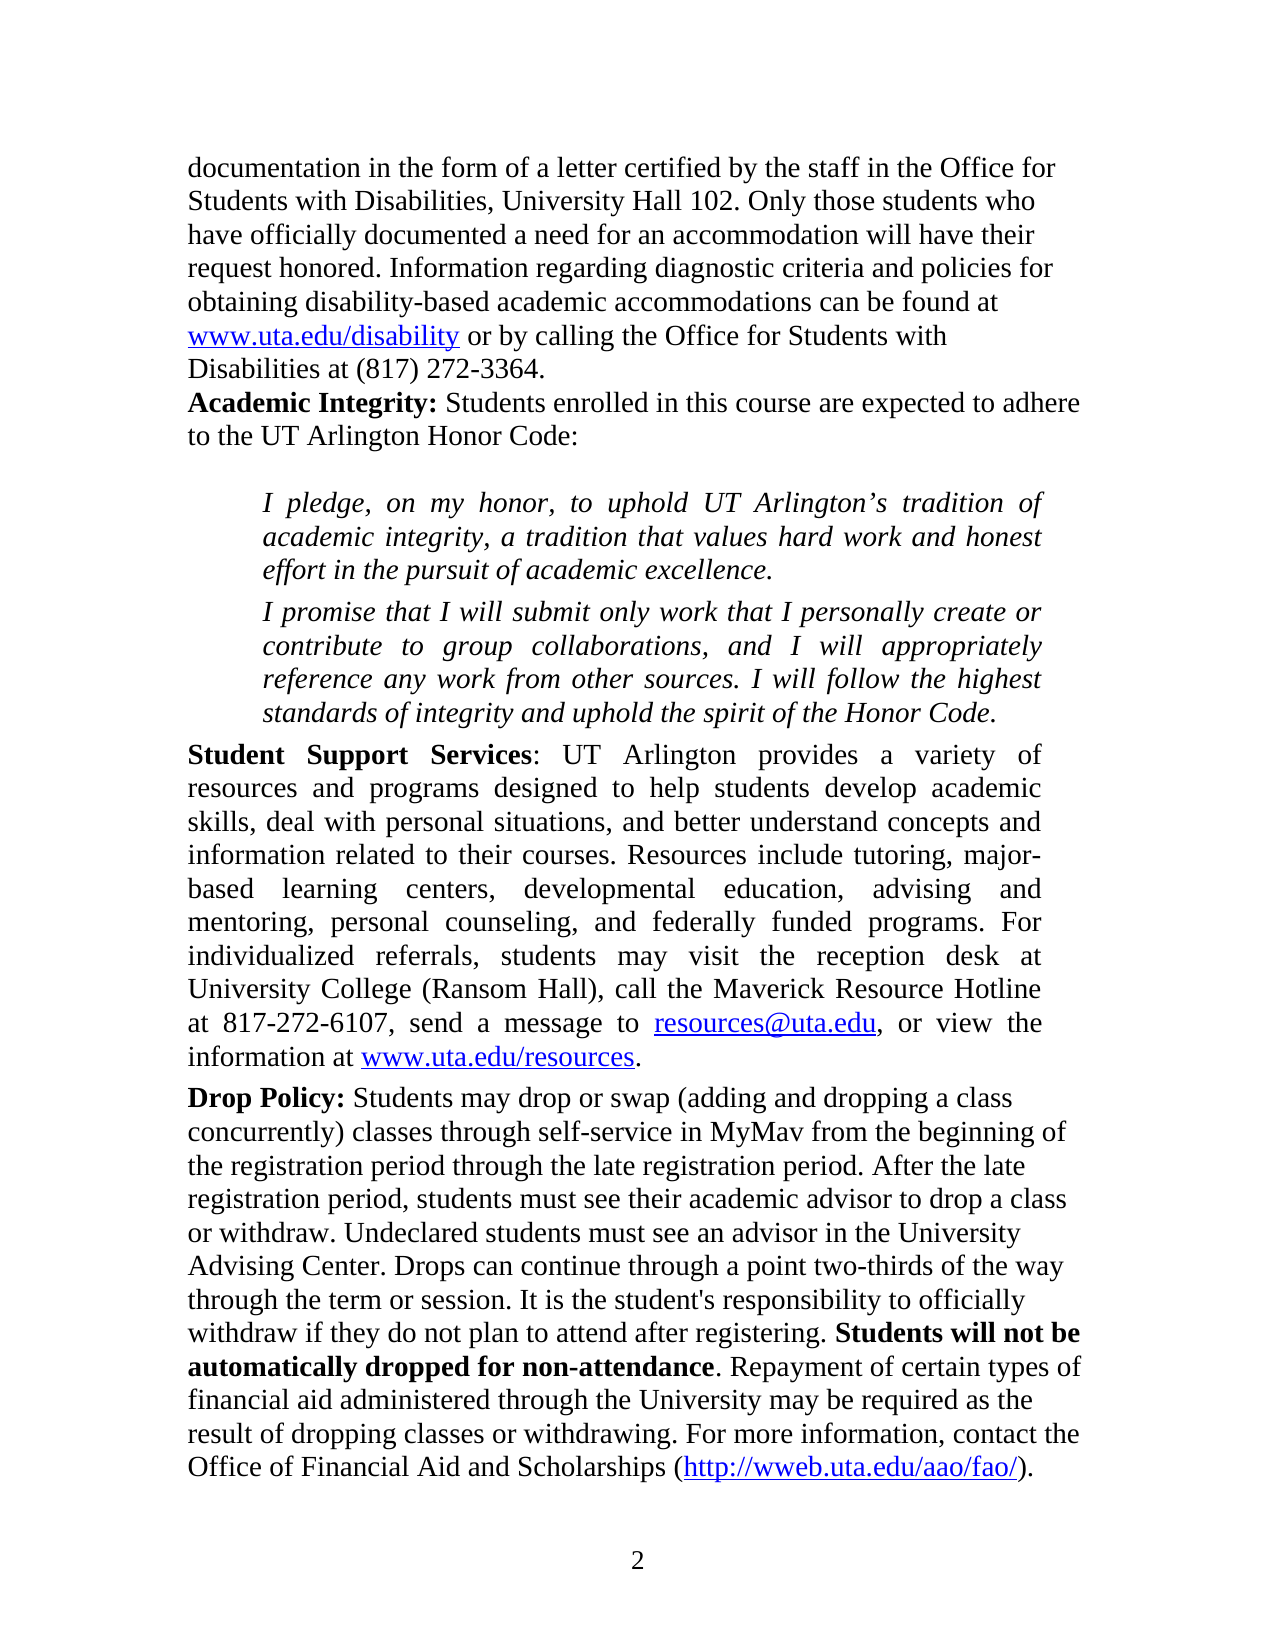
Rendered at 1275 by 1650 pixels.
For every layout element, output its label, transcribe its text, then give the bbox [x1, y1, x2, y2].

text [187, 150, 1087, 385]
text Student Support Services: UT Arlington provides a variety of resources and programs designed to help students develop academic skills, deal with personal situations, and better understand concepts and information related to their courses. Resources include tutoring, major-based learning centers, developmental education, advising and mentoring, personal counseling, and federally funded programs. For individualized referrals, students may visit the reception desk at University College (Ransom Hall), call the Maverick Resource Hotline at 817-272-6107, send a message to resources@uta.edu, or view the information at www.uta.edu/resources. [187, 737, 1042, 1072]
text Academic Integrity: Students enrolled in this course are expected to adhere to the UT Arlington Honor Code: [187, 385, 1087, 452]
text I pledge, on my honor, to uphold UT Arlington’s tradition of academic integrity, a tradition that values hard work and honest effort in the pursuit of academic excellence. [262, 485, 1042, 586]
text I promise that I will submit only work that I personally create or contribute to group collaborations, and I will appropriately reference any work from other sources. I will follow the highest standards of integrity and uphold the spirit of the Honor Code. [262, 594, 1042, 728]
text Drop Policy: Students may drop or swap (adding and dropping a class concurrently) classes through self-service in MyMav from the beginning of the registration period through the late registration period. After the late registration period, students must see their academic advisor to drop a class or withdraw. Undeclared students must see an advisor in the University Advising Center. Drops can continue through a point two-thirds of the way through the term or session. It is the student's responsibility to officially withdraw if they do not plan to attend after registering. Students will not be automatically dropped for non-attendance. Repayment of certain types of financial aid administered through the University may be required as the result of dropping classes or withdrawing. For more information, contact the Office of Financial Aid and Scholarships (http://wweb.uta.edu/aao/fao/). [187, 1081, 1087, 1483]
